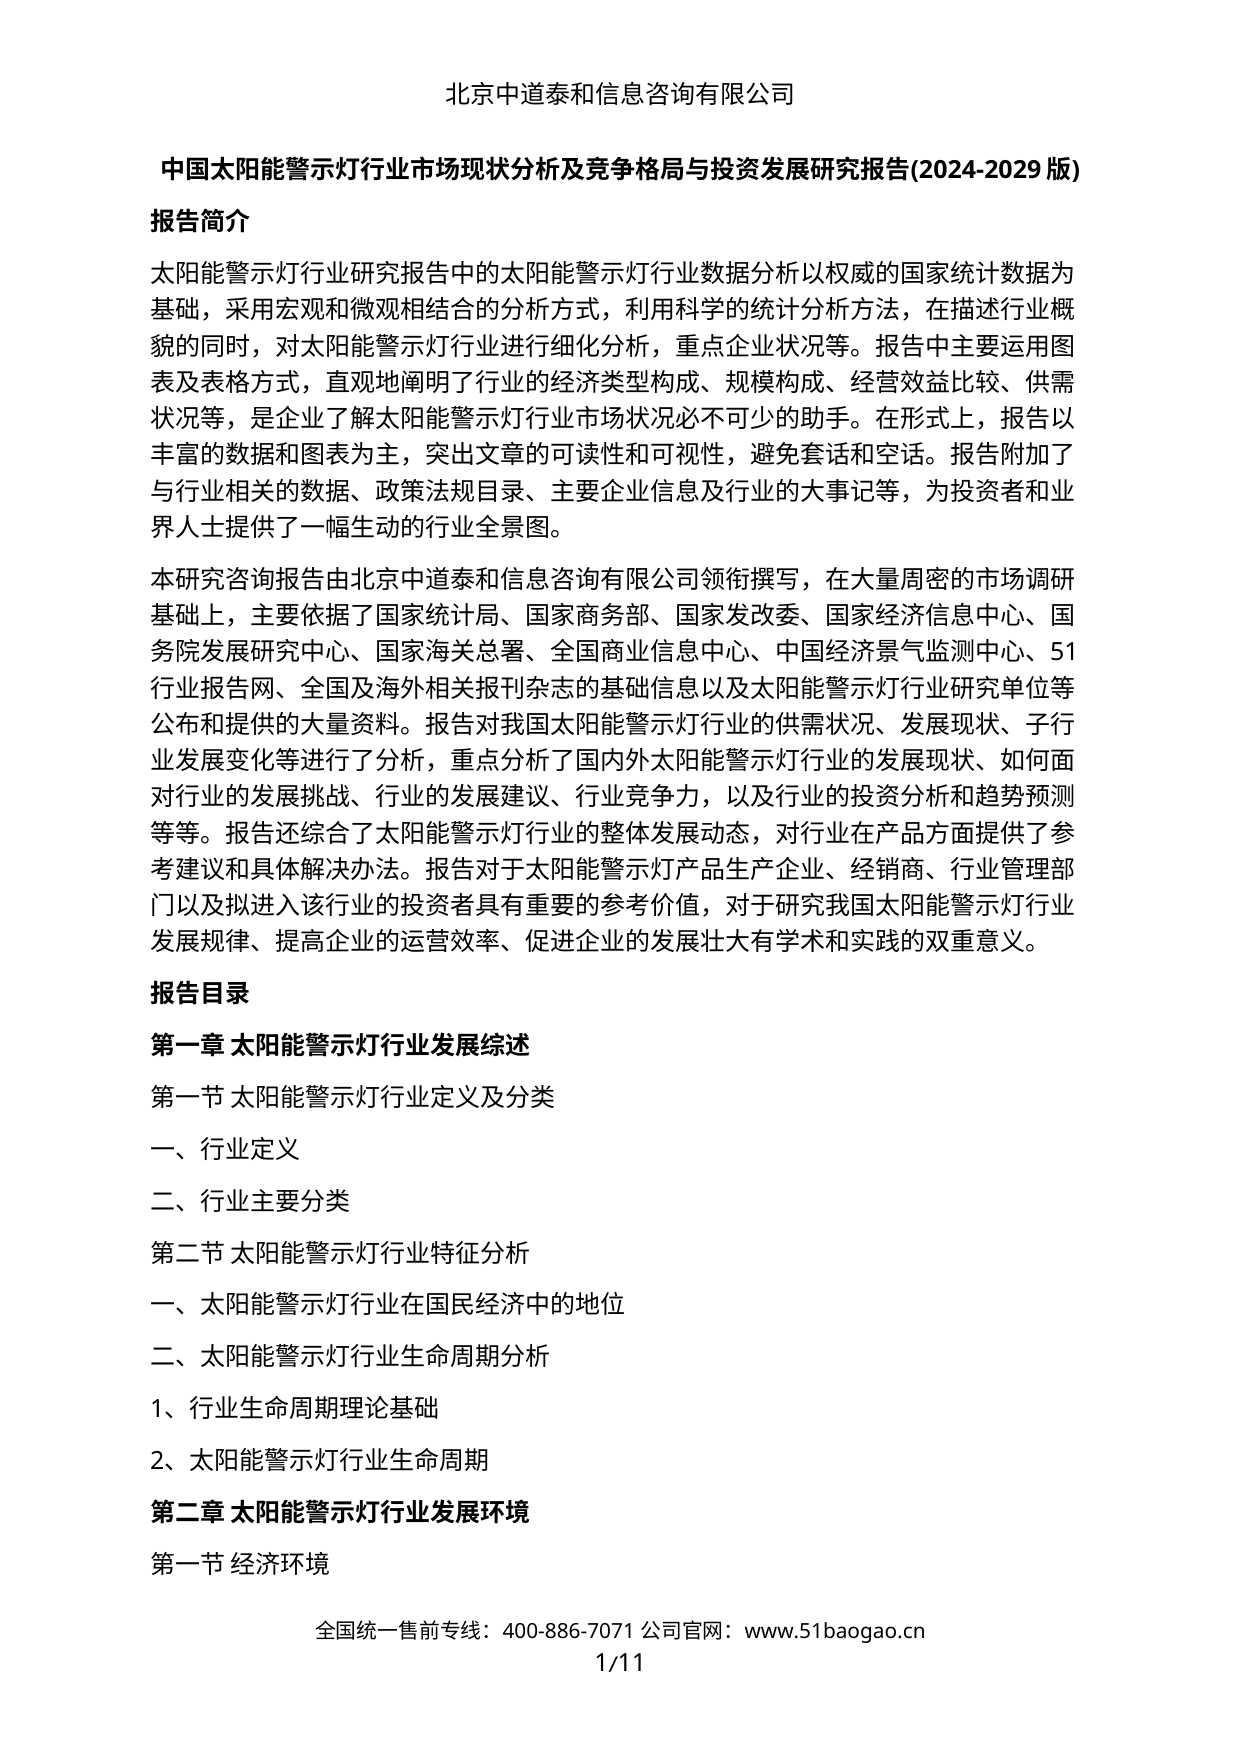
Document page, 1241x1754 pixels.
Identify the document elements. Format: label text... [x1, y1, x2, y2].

text 第二章 太阳能警示灯行业发展环境 [150, 1492, 1090, 1529]
text 太阳能警示灯行业研究报告中的太阳能警示灯行业数据分析以权威的国家统计数据为基础，采用宏观和微观相结合的分析方式，利用科学的统计分析方法，在描述行业概貌的同时，对太阳能警示灯行业进行细化分析，重点企业状况等。报告中主要运用图表及表格方式，直观地阐明了行业的经济类型构成、规模构成、经营效益比较、供需状况等，是企业了解太阳能警示灯行业市场状况必不可少的助手。在形式上，报告以丰富的数据和图表为主，突出文章的可读性和可视性，避免套话和空话。报告附加了与行业相关的数据、政策法规目录、主要企业信息及行业的大事记等，为投资者和业界人士提供了一幅生动的行业全景图。 [150, 254, 1090, 544]
text 二、太阳能警示灯行业生命周期分析 [150, 1337, 1090, 1373]
text 二、行业主要分类 [150, 1181, 1090, 1217]
text 第一节 经济环境 [150, 1544, 1090, 1581]
text 第一章 太阳能警示灯行业发展综述 [150, 1026, 1090, 1062]
text 一、太阳能警示灯行业在国民经济中的地位 [150, 1285, 1090, 1321]
text 1、行业生命周期理论基础 [150, 1389, 1090, 1425]
text 第二节 太阳能警示灯行业特征分析 [150, 1233, 1090, 1269]
text 一、行业定义 [150, 1129, 1090, 1166]
text 第一节 太阳能警示灯行业定义及分类 [150, 1077, 1090, 1114]
text 报告目录 [150, 974, 1090, 1010]
text 本研究咨询报告由北京中道泰和信息咨询有限公司领衔撰写，在大量周密的市场调研基础上，主要依据了国家统计局、国家商务部、国家发改委、国家经济信息中心、国务院发展研究中心、国家海关总署、全国商业信息中心、中国经济景气监测中心、51行业报告网、全国及海外相关报刊杂志的基础信息以及太阳能警示灯行业研究单位等公布和提供的大量资料。报告对我国太阳能警示灯行业的供需状况、发展现状、子行业发展变化等进行了分析，重点分析了国内外太阳能警示灯行业的发展现状、如何面对行业的发展挑战、行业的发展建议、行业竞争力，以及行业的投资分析和趋势预测等等。报告还综合了太阳能警示灯行业的整体发展动态，对行业在产品方面提供了参考建议和具体解决办法。报告对于太阳能警示灯产品生产企业、经销商、行业管理部门以及拟进入该行业的投资者具有重要的参考价值，对于研究我国太阳能警示灯行业发展规律、提高企业的运营效率、促进企业的发展壮大有学术和实践的双重意义。 [150, 559, 1090, 958]
text 报告简介 [150, 202, 1090, 238]
text 中国太阳能警示灯行业市场现状分析及竞争格局与投资发展研究报告(2024-2029版) [150, 150, 1090, 186]
text 2、太阳能警示灯行业生命周期 [150, 1441, 1090, 1477]
